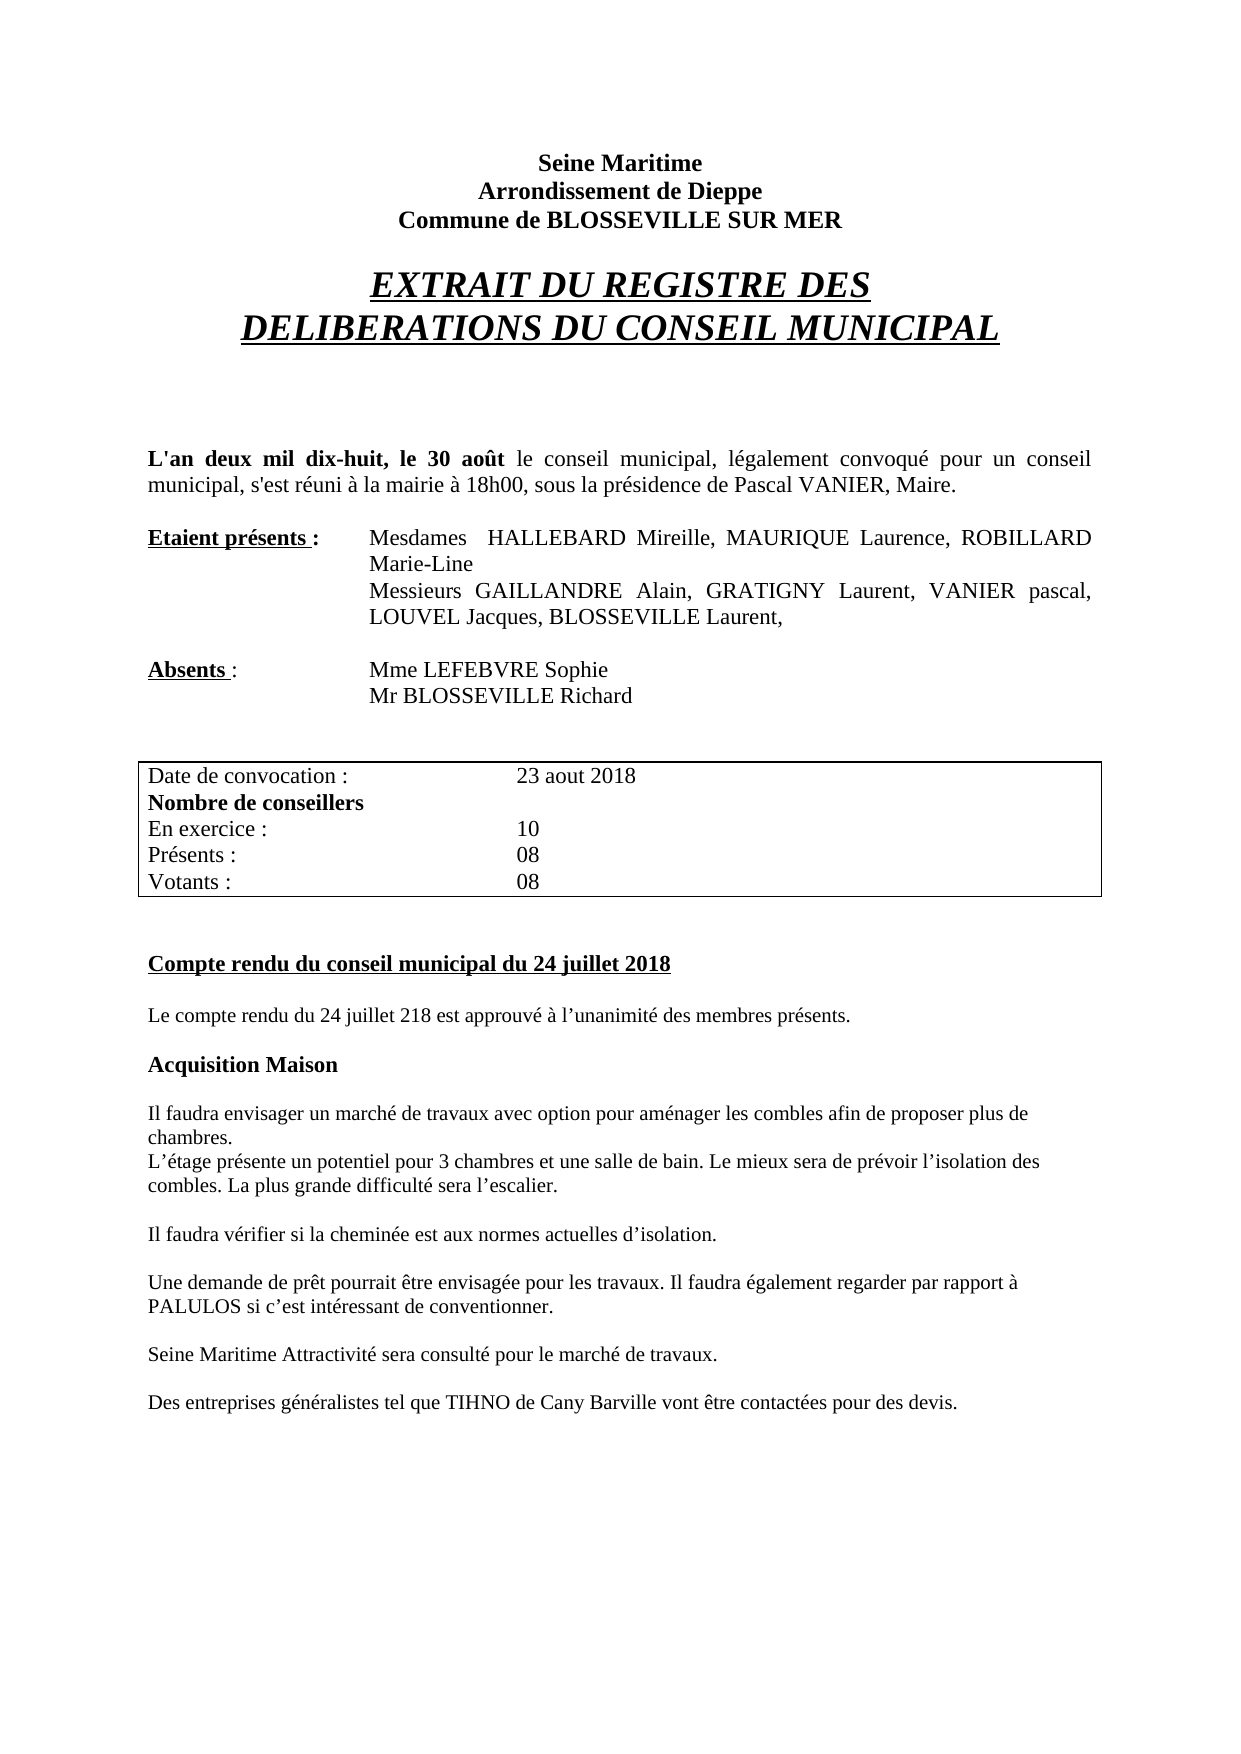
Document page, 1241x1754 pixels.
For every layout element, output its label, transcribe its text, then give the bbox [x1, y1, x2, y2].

text L'an deux mil dix-huit, le 30 août le conseil municipal, légalement convoqué pour un conseil municipal, s'est réuni à la mairie à 18h00, sous la présidence de Pascal VANIER, Maire. [148, 445, 1093, 498]
text Il faudra envisager un marché de travaux avec option pour aménager les combles afin de proposer plus de chambres. [148, 1101, 1093, 1149]
text Présents : 08 [148, 841, 1093, 867]
text Messieurs GAILLANDRE Alain, GRATIGNY Laurent, VANIER pascal, LOUVEL Jacques, BLOSSEVILLE Laurent, [369, 577, 1093, 629]
text Acquisition Maison [148, 1051, 1093, 1077]
text En exercice : 10 [148, 815, 1093, 841]
text Nombre de conseillers [148, 789, 1093, 815]
text Absents : Mme LEFEBVRE Sophie [148, 656, 1093, 682]
text Mr BLOSSEVILLE Richard [148, 682, 1093, 709]
text EXTRAIT DU REGISTRE DES [148, 263, 1093, 306]
text Arrondissement de Dieppe [148, 176, 1093, 205]
text Seine Maritime [148, 148, 1093, 176]
text Date de convocation : 23 aout 2018 [139, 763, 1101, 789]
text Des entreprises généralistes tel que TIHNO de Cany Barville vont être contactées pour des devis. [148, 1390, 1093, 1414]
text Une demande de prêt pourrait être envisagée pour les travaux. Il faudra également regarder par rapport à PALULOS si c’est intéressant de conventionner. [148, 1270, 1093, 1318]
text Commune de BLOSSEVILLE SUR MER [148, 205, 1093, 234]
text Etaient présents : Mesdames HALLEBARD Mireille, MAURIQUE Laurence, ROBILLARD Marie-Line [148, 524, 1093, 577]
text Seine Maritime Attractivité sera consulté pour le marché de travaux. [148, 1342, 1093, 1366]
text Il faudra vérifier si la cheminée est aux normes actuelles d’isolation. [148, 1222, 1093, 1246]
text Votants : 08 [139, 867, 1101, 896]
text L’étage présente un potentiel pour 3 chambres et une salle de bain. Le mieux sera de prévoir l’isolation des combles. La plus grande difficulté sera l’escalier. [148, 1149, 1093, 1197]
text DELIBERATIONS DU CONSEIL MUNICIPAL [148, 306, 1093, 349]
text Compte rendu du conseil municipal du 24 juillet 2018 [148, 950, 1093, 976]
text Le compte rendu du 24 juillet 218 est approuvé à l’unanimité des membres présents. [148, 1003, 1093, 1027]
